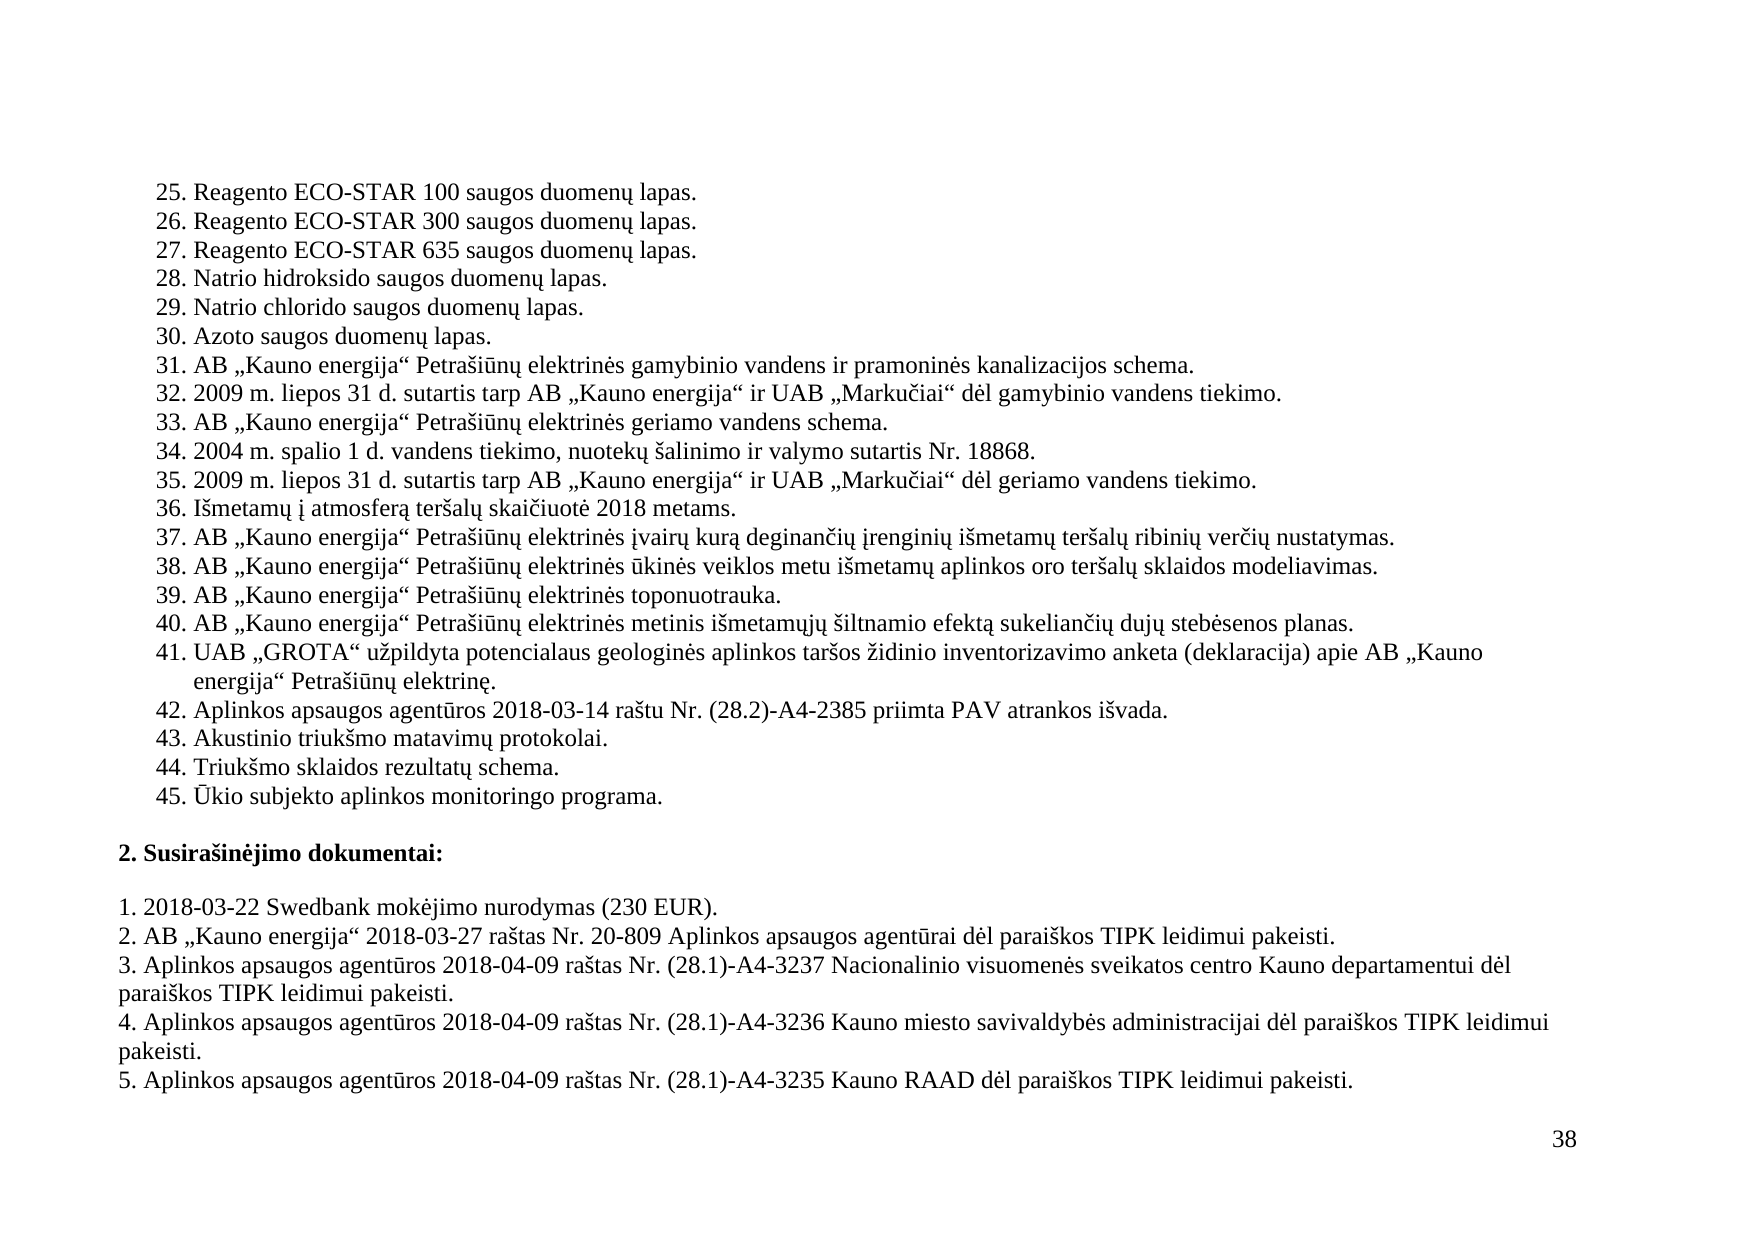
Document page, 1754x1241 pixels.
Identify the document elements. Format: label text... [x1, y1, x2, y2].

list Triukšmo sklaidos rezultatų schema. [156, 752, 1577, 781]
list Reagento ECO-STAR 100 saugos duomenų lapas. [156, 177, 1577, 206]
text 5. Aplinkos apsaugos agentūros 2018-04-09 raštas Nr. (28.1)-A4-3235 Kauno RAAD dėl paraiškos TIPK leidimui pakeisti. [118, 1065, 1577, 1093]
list Reagento ECO-STAR 300 saugos duomenų lapas. [156, 206, 1577, 235]
list Išmetamų į atmosferą teršalų skaičiuotė 2018 metams. [156, 493, 1577, 522]
list Natrio hidroksido saugos duomenų lapas. [156, 263, 1577, 292]
list AB „Kauno energija“ Petrašiūnų elektrinės metinis išmetamųjų šiltnamio efektą sukeliančių dujų stebėsenos planas. [156, 608, 1577, 637]
text 1. 2018-03-22 Swedbank mokėjimo nurodymas (230 EUR). [118, 892, 1577, 921]
list Azoto saugos duomenų lapas. [156, 321, 1577, 350]
list UAB „GROTA“ užpildyta potencialaus geologinės aplinkos taršos židinio inventorizavimo anketa (deklaracija) apie AB „Kauno energija“ Petrašiūnų elektrinę. [156, 637, 1577, 695]
list 2009 m. liepos 31 d. sutartis tarp AB „Kauno energija“ ir UAB „Markučiai“ dėl geriamo vandens tiekimo. [156, 465, 1577, 493]
text 2. Susirašinėjimo dokumentai: [118, 838, 1577, 867]
list 2004 m. spalio 1 d. vandens tiekimo, nuotekų šalinimo ir valymo sutartis Nr. 18868. [156, 436, 1577, 465]
list Ūkio subjekto aplinkos monitoringo programa. [156, 781, 1577, 810]
list AB „Kauno energija“ Petrašiūnų elektrinės gamybinio vandens ir pramoninės kanalizacijos schema. [156, 350, 1577, 378]
list Akustinio triukšmo matavimų protokolai. [156, 723, 1577, 752]
list AB „Kauno energija“ Petrašiūnų elektrinės geriamo vandens schema. [156, 407, 1577, 436]
text 2. AB „Kauno energija“ 2018-03-27 raštas Nr. 20-809 Aplinkos apsaugos agentūrai dėl paraiškos TIPK leidimui pakeisti. [118, 921, 1577, 950]
text 4. Aplinkos apsaugos agentūros 2018-04-09 raštas Nr. (28.1)-A4-3236 Kauno miesto savivaldybės administracijai dėl paraiškos TIPK leidimui pakeisti. [118, 1007, 1577, 1065]
list 2009 m. liepos 31 d. sutartis tarp AB „Kauno energija“ ir UAB „Markučiai“ dėl gamybinio vandens tiekimo. [156, 378, 1577, 407]
list AB „Kauno energija“ Petrašiūnų elektrinės įvairų kurą deginančių įrenginių išmetamų teršalų ribinių verčių nustatymas. [156, 522, 1577, 551]
text 3. Aplinkos apsaugos agentūros 2018-04-09 raštas Nr. (28.1)-A4-3237 Nacionalinio visuomenės sveikatos centro Kauno departamentui dėl paraiškos TIPK leidimui pakeisti. [118, 950, 1577, 1007]
list AB „Kauno energija“ Petrašiūnų elektrinės ūkinės veiklos metu išmetamų aplinkos oro teršalų sklaidos modeliavimas. [156, 551, 1577, 580]
list Reagento ECO-STAR 635 saugos duomenų lapas. [156, 235, 1577, 263]
list Natrio chlorido saugos duomenų lapas. [156, 292, 1577, 321]
list AB „Kauno energija“ Petrašiūnų elektrinės toponuotrauka. [156, 580, 1577, 608]
list Aplinkos apsaugos agentūros 2018-03-14 raštu Nr. (28.2)-A4-2385 priimta PAV atrankos išvada. [156, 695, 1577, 723]
